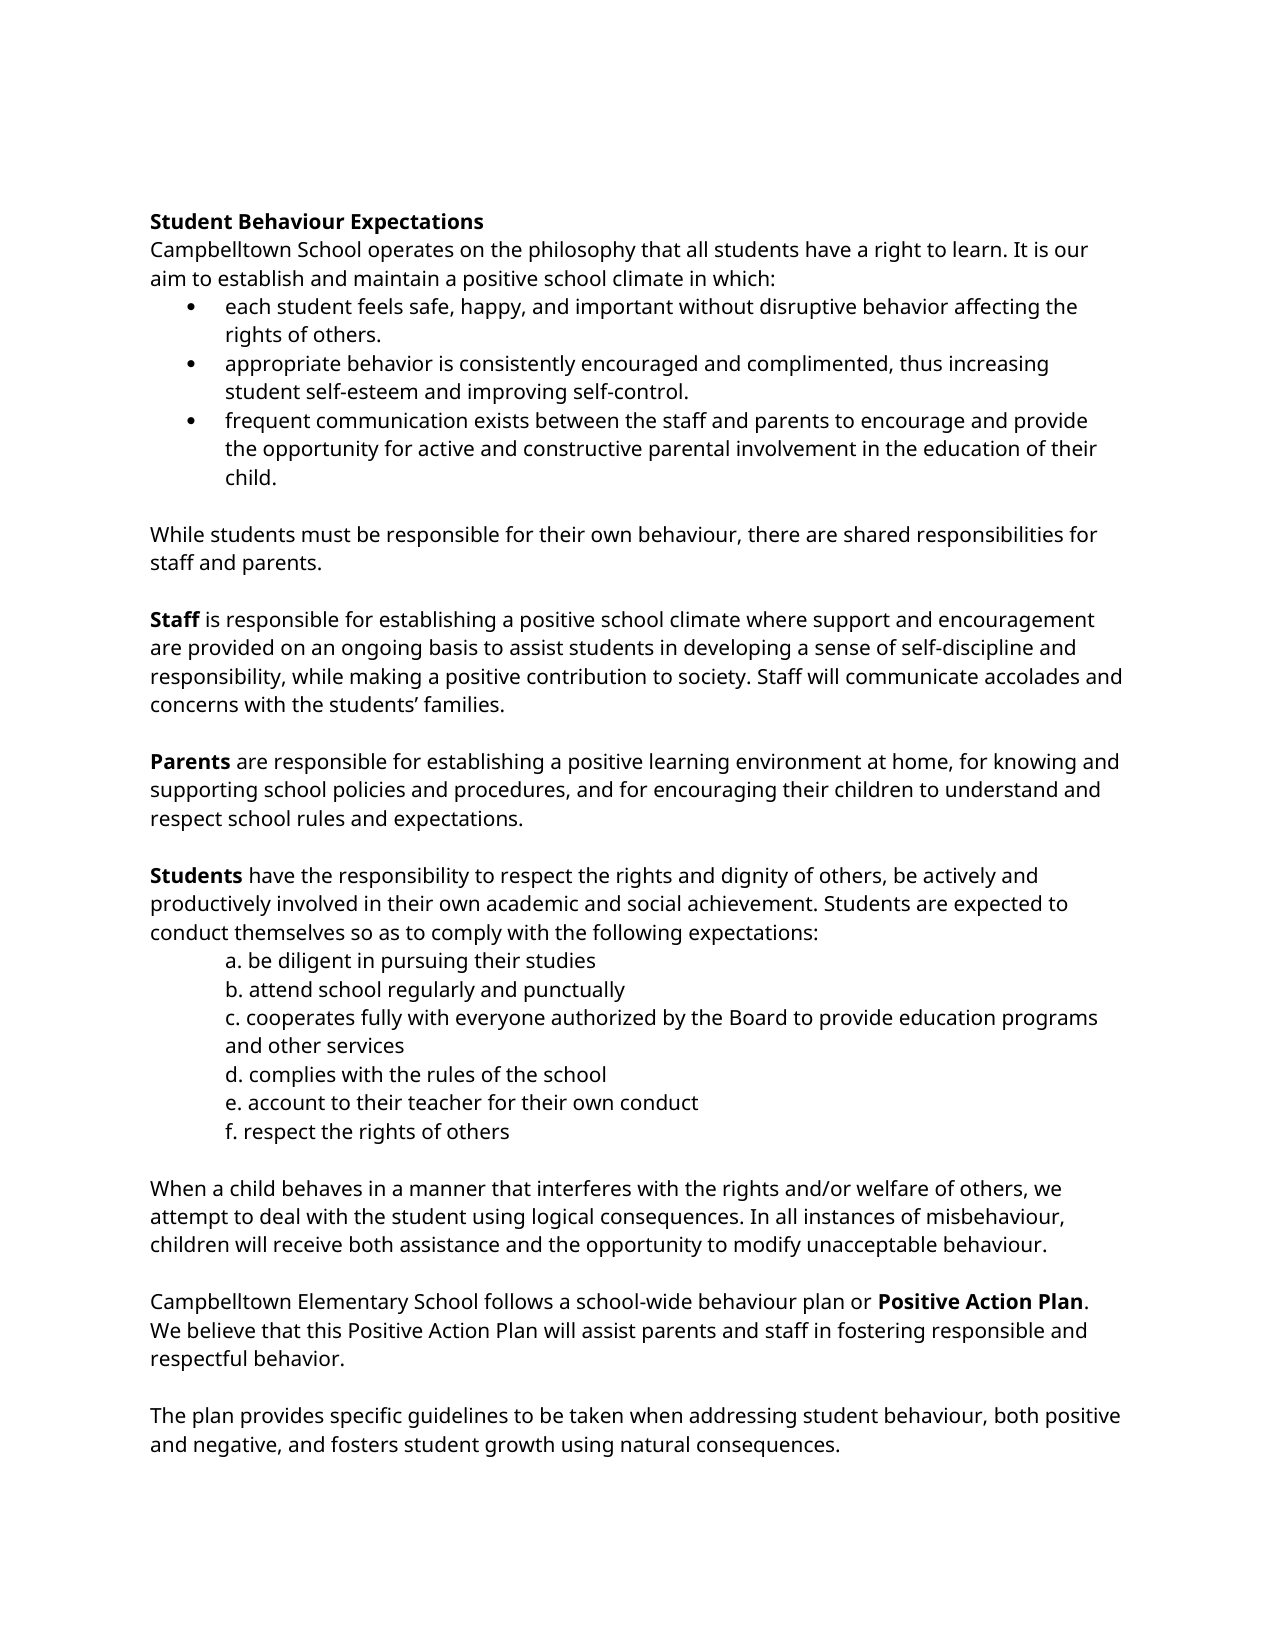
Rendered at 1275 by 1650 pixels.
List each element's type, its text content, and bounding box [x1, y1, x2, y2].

list appropriate behavior is consistently encouraged and complimented, thus increasing student self-esteem and improving self-control. [187, 349, 1125, 406]
text The plan provides specific guidelines to be taken when addressing student behaviour, both positive and negative, and fosters student growth using natural consequences. [150, 1401, 1125, 1458]
text a. be diligent in pursuing their studies [225, 946, 1125, 975]
text b. attend school regularly and punctually [225, 975, 1125, 1003]
text f. respect the rights of others [225, 1117, 1125, 1145]
text Parents are responsible for establishing a positive learning environment at home, for knowing and supporting school policies and procedures, and for encouraging their children to understand and respect school rules and expectations. [150, 747, 1125, 832]
list each student feels safe, happy, and important without disruptive behavior affecting the rights of others. [187, 292, 1125, 349]
list frequent communication exists between the staff and parents to encourage and provide the opportunity for active and constructive parental involvement in the education of their child. [187, 406, 1125, 491]
text Student Behaviour Expectations [150, 207, 1125, 235]
text Campbelltown School operates on the philosophy that all students have a right to learn. It is our aim to establish and maintain a positive school climate in which: [150, 235, 1125, 292]
text e. account to their teacher for their own conduct [225, 1088, 1125, 1117]
text Campbelltown Elementary School follows a school-wide behaviour plan or Positive Action Plan. [150, 1287, 1125, 1316]
text We believe that this Positive Action Plan will assist parents and staff in fostering responsible and respectful behavior. [150, 1316, 1125, 1373]
text Students have the responsibility to respect the rights and dignity of others, be actively and productively involved in their own academic and social achievement. Students are expected to conduct themselves so as to comply with the following expectations: [150, 861, 1125, 946]
text Staff is responsible for establishing a positive school climate where support and encouragement are provided on an ongoing basis to assist students in developing a sense of self-discipline and responsibility, while making a positive contribution to society. Staff will communicate accolades and concerns with the students’ families. [150, 605, 1125, 719]
text c. cooperates fully with everyone authorized by the Board to provide education programs and other services [225, 1003, 1125, 1060]
text When a child behaves in a manner that interferes with the rights and/or welfare of others, we attempt to deal with the student using logical consequences. In all instances of misbehaviour, children will receive both assistance and the opportunity to modify unacceptable behaviour. [150, 1174, 1125, 1259]
text d. complies with the rules of the school [225, 1060, 1125, 1088]
text While students must be responsible for their own behaviour, there are shared responsibilities for staff and parents. [150, 520, 1125, 577]
